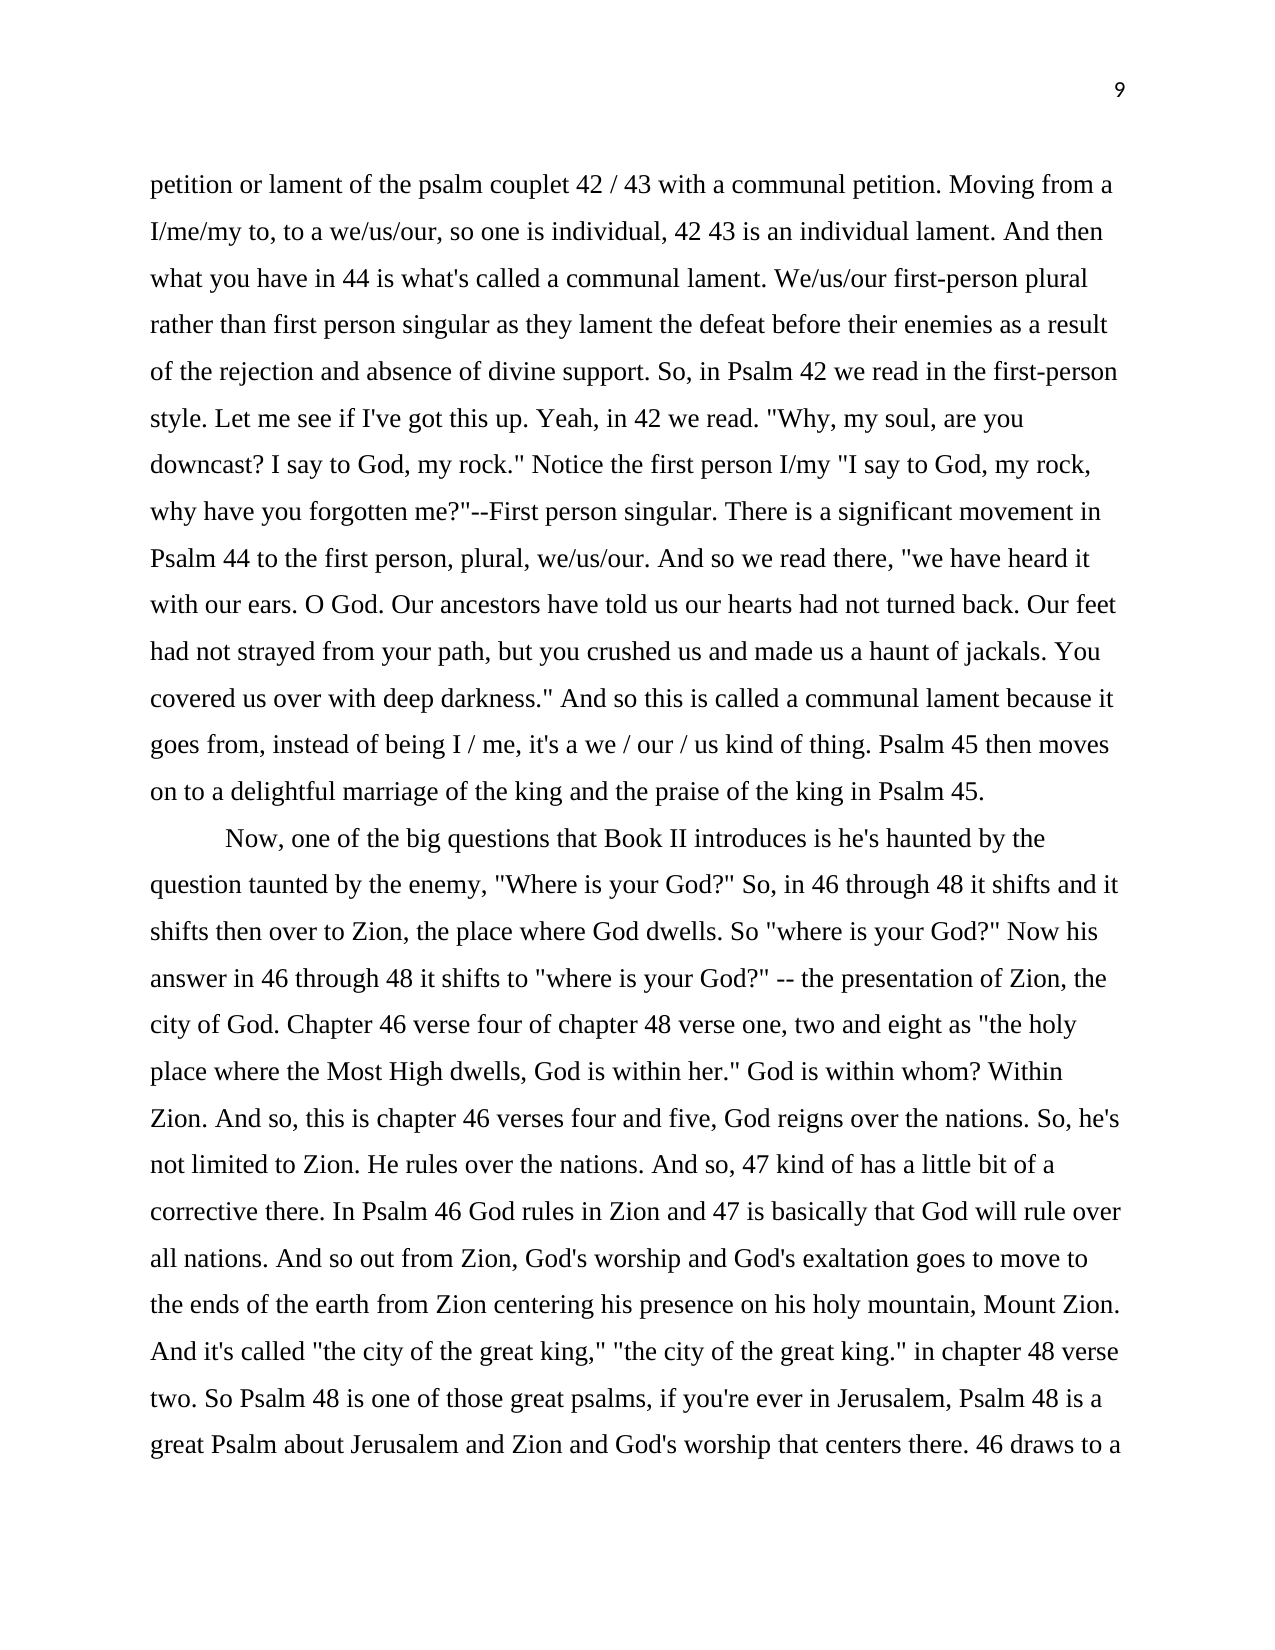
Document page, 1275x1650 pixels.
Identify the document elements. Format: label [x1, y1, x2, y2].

text [150, 169, 1125, 1460]
